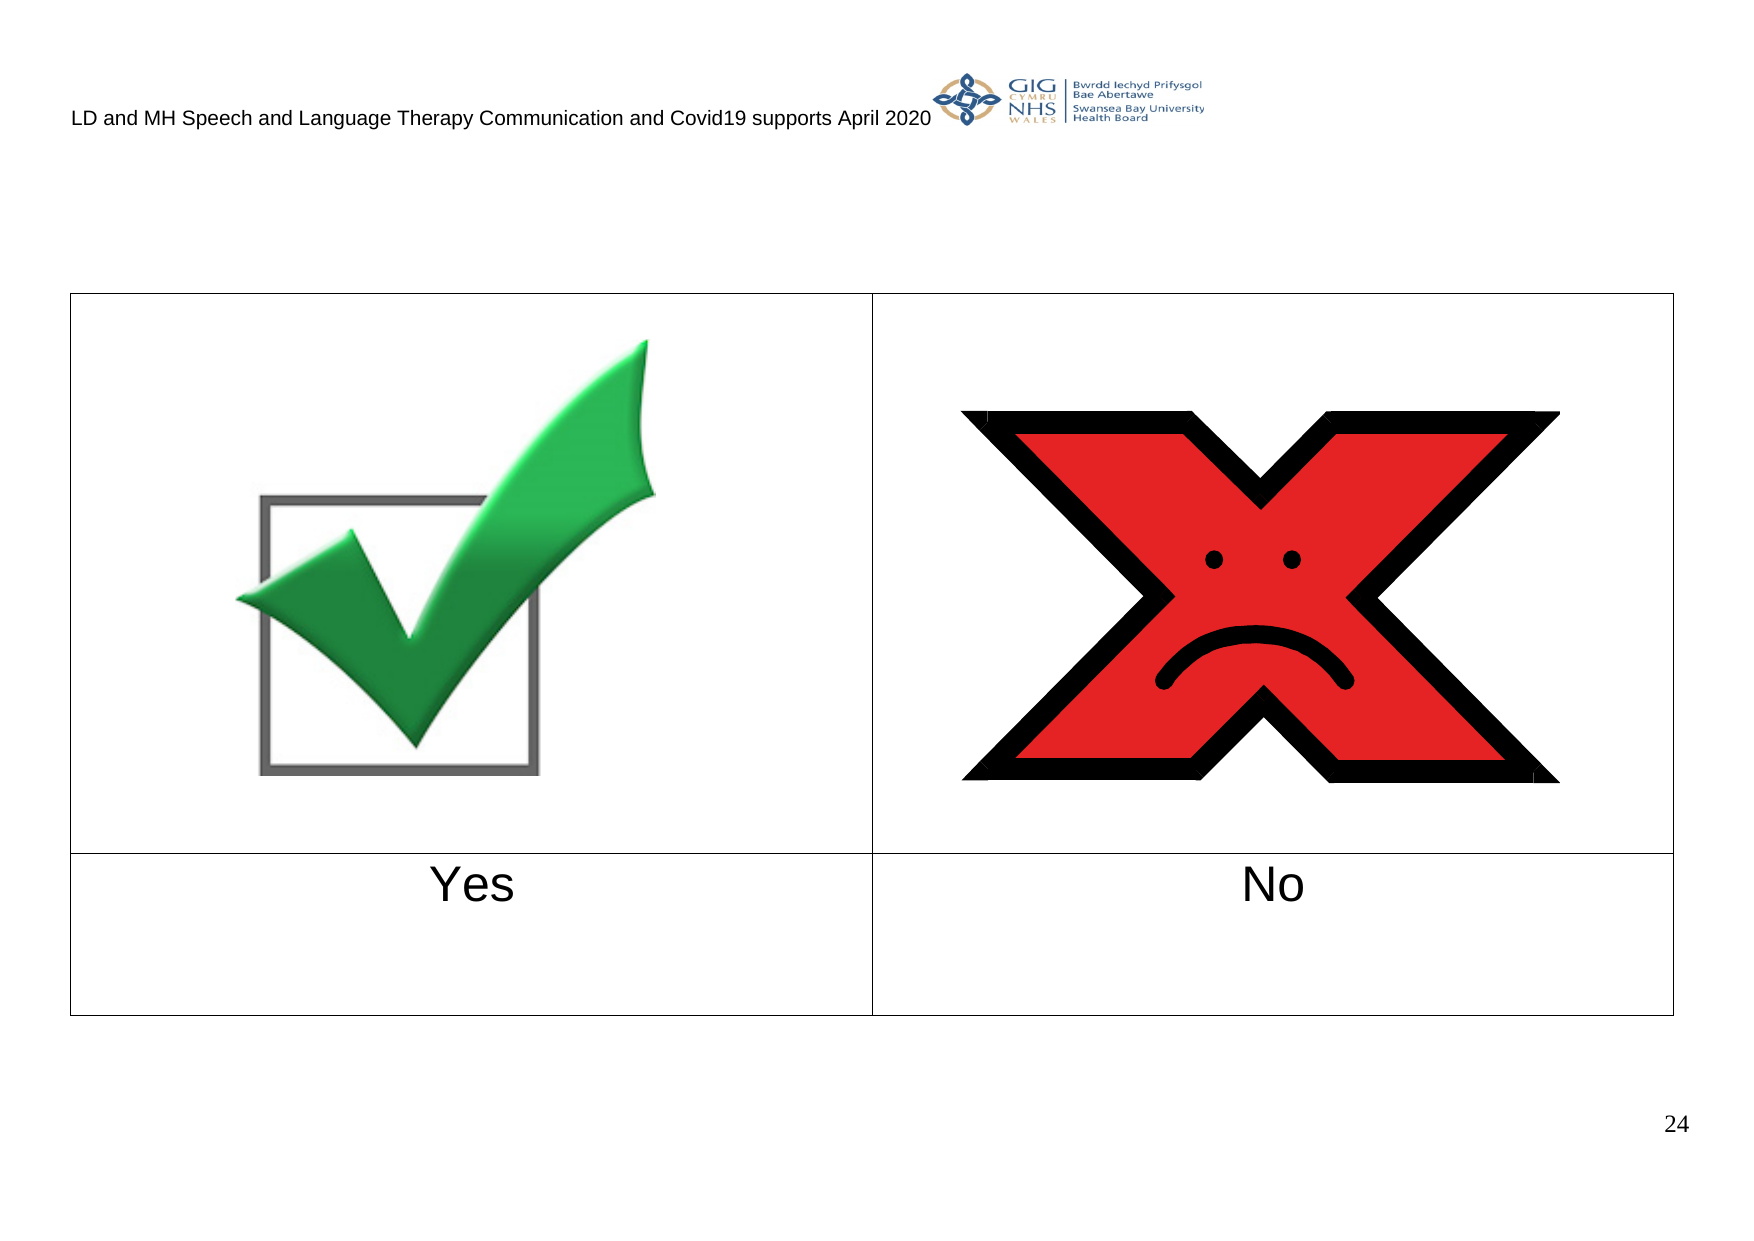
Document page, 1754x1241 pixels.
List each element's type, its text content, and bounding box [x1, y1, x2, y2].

table_cell No [873, 854, 1673, 1015]
table_header [873, 294, 1673, 853]
picture [235, 339, 656, 776]
table_cell Yes [71, 854, 872, 1015]
table_header [71, 294, 872, 853]
picture [932, 73, 1204, 126]
